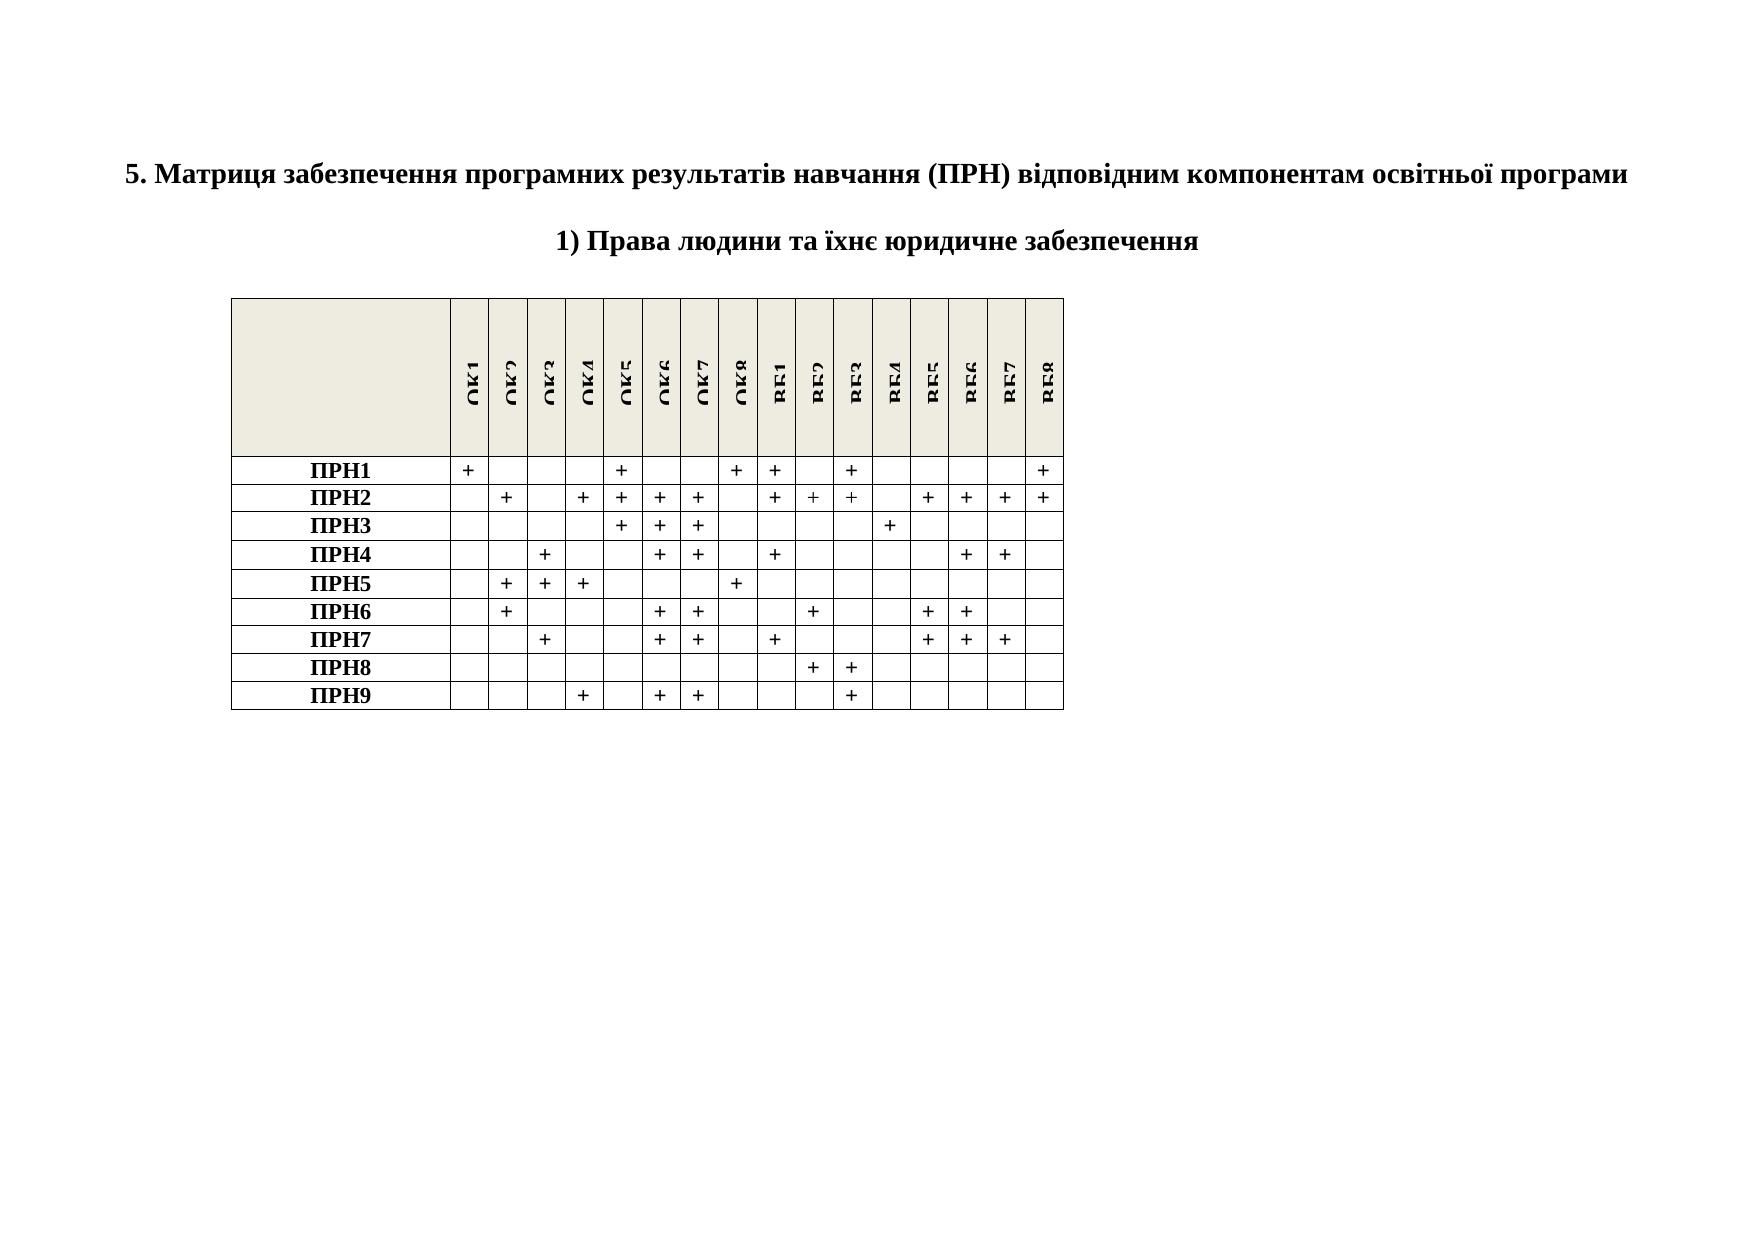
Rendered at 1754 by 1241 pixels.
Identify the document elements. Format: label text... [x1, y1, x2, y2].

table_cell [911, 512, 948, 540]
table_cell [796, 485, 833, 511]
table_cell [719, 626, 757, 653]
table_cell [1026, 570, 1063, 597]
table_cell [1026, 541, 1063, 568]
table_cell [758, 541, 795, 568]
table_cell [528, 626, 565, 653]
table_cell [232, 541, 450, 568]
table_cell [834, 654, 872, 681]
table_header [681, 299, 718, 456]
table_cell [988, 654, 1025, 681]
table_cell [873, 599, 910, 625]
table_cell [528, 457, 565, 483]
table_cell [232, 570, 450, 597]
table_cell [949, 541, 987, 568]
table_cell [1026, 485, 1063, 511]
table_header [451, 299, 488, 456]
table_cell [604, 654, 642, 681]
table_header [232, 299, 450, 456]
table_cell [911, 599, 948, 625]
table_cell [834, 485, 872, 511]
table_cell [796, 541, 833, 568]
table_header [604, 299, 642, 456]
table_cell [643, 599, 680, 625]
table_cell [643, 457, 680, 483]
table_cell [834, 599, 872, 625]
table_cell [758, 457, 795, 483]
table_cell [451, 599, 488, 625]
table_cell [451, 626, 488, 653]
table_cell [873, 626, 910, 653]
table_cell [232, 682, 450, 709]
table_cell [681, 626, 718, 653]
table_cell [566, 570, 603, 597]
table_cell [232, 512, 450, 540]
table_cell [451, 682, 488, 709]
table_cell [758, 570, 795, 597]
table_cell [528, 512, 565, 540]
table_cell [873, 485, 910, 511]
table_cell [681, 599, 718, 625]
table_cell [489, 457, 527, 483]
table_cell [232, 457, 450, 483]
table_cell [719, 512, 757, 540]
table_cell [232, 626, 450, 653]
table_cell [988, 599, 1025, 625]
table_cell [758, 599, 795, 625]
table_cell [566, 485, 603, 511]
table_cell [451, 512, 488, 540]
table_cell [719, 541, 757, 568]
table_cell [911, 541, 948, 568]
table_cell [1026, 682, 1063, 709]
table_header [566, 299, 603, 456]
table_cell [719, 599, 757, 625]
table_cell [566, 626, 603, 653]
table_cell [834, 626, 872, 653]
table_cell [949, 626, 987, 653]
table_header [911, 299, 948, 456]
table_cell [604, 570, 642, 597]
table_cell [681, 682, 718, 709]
text 1) Права людини та їхнє юридичне забезпечення [89, 223, 1665, 256]
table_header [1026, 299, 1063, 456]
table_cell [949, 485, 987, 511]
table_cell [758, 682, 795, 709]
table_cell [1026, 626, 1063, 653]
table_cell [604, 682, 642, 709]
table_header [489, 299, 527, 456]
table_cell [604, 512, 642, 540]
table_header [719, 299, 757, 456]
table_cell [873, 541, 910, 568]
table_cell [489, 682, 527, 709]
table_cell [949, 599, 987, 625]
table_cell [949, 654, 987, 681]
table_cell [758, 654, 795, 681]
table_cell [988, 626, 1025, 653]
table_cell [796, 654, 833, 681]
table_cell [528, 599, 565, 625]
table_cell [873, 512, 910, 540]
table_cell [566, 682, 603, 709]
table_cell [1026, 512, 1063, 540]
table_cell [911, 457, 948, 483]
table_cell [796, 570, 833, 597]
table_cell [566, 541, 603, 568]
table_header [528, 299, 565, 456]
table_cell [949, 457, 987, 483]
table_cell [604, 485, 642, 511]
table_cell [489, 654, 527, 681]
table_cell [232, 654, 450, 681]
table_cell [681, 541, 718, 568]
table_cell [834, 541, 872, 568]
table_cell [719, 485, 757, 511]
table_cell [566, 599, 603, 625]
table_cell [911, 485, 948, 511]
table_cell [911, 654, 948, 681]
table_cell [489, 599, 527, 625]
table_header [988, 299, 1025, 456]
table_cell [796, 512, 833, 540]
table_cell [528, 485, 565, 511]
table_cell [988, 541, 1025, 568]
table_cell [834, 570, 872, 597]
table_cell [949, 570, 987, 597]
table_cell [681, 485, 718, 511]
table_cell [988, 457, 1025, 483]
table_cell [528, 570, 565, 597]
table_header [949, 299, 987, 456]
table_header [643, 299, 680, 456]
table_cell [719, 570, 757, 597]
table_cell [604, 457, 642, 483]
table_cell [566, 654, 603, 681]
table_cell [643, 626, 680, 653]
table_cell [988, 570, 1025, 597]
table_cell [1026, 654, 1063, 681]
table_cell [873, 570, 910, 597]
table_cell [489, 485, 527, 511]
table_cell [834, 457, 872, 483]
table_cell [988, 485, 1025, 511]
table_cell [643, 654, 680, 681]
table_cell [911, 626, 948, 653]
text 5. Матриця забезпечення програмних результатів навчання (ПРН) відповідним компонентам освітньої програми [89, 156, 1665, 189]
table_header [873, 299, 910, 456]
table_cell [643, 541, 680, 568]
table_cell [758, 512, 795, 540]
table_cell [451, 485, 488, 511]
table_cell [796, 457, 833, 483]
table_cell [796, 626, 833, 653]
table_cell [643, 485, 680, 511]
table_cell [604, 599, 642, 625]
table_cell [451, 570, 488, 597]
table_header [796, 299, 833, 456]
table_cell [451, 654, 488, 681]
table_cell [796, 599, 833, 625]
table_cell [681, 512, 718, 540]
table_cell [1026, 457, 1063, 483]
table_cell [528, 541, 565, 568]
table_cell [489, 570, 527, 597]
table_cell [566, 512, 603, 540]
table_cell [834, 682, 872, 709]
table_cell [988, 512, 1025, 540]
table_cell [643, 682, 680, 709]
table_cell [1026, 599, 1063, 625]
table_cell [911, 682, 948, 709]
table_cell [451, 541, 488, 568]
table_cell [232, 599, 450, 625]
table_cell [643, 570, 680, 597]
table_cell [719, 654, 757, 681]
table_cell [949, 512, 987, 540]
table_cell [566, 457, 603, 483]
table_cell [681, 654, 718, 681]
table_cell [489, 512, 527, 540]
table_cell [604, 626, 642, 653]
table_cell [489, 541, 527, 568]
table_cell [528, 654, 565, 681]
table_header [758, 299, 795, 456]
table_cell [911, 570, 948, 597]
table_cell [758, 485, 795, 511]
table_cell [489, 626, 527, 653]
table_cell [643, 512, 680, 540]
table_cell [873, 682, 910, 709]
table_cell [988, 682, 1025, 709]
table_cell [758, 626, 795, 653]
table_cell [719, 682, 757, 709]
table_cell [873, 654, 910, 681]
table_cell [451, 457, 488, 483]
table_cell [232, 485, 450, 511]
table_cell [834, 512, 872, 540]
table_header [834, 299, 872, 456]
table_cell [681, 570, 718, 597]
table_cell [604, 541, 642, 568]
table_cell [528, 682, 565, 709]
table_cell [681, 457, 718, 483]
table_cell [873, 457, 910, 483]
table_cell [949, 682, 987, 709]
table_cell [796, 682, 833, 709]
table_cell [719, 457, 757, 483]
